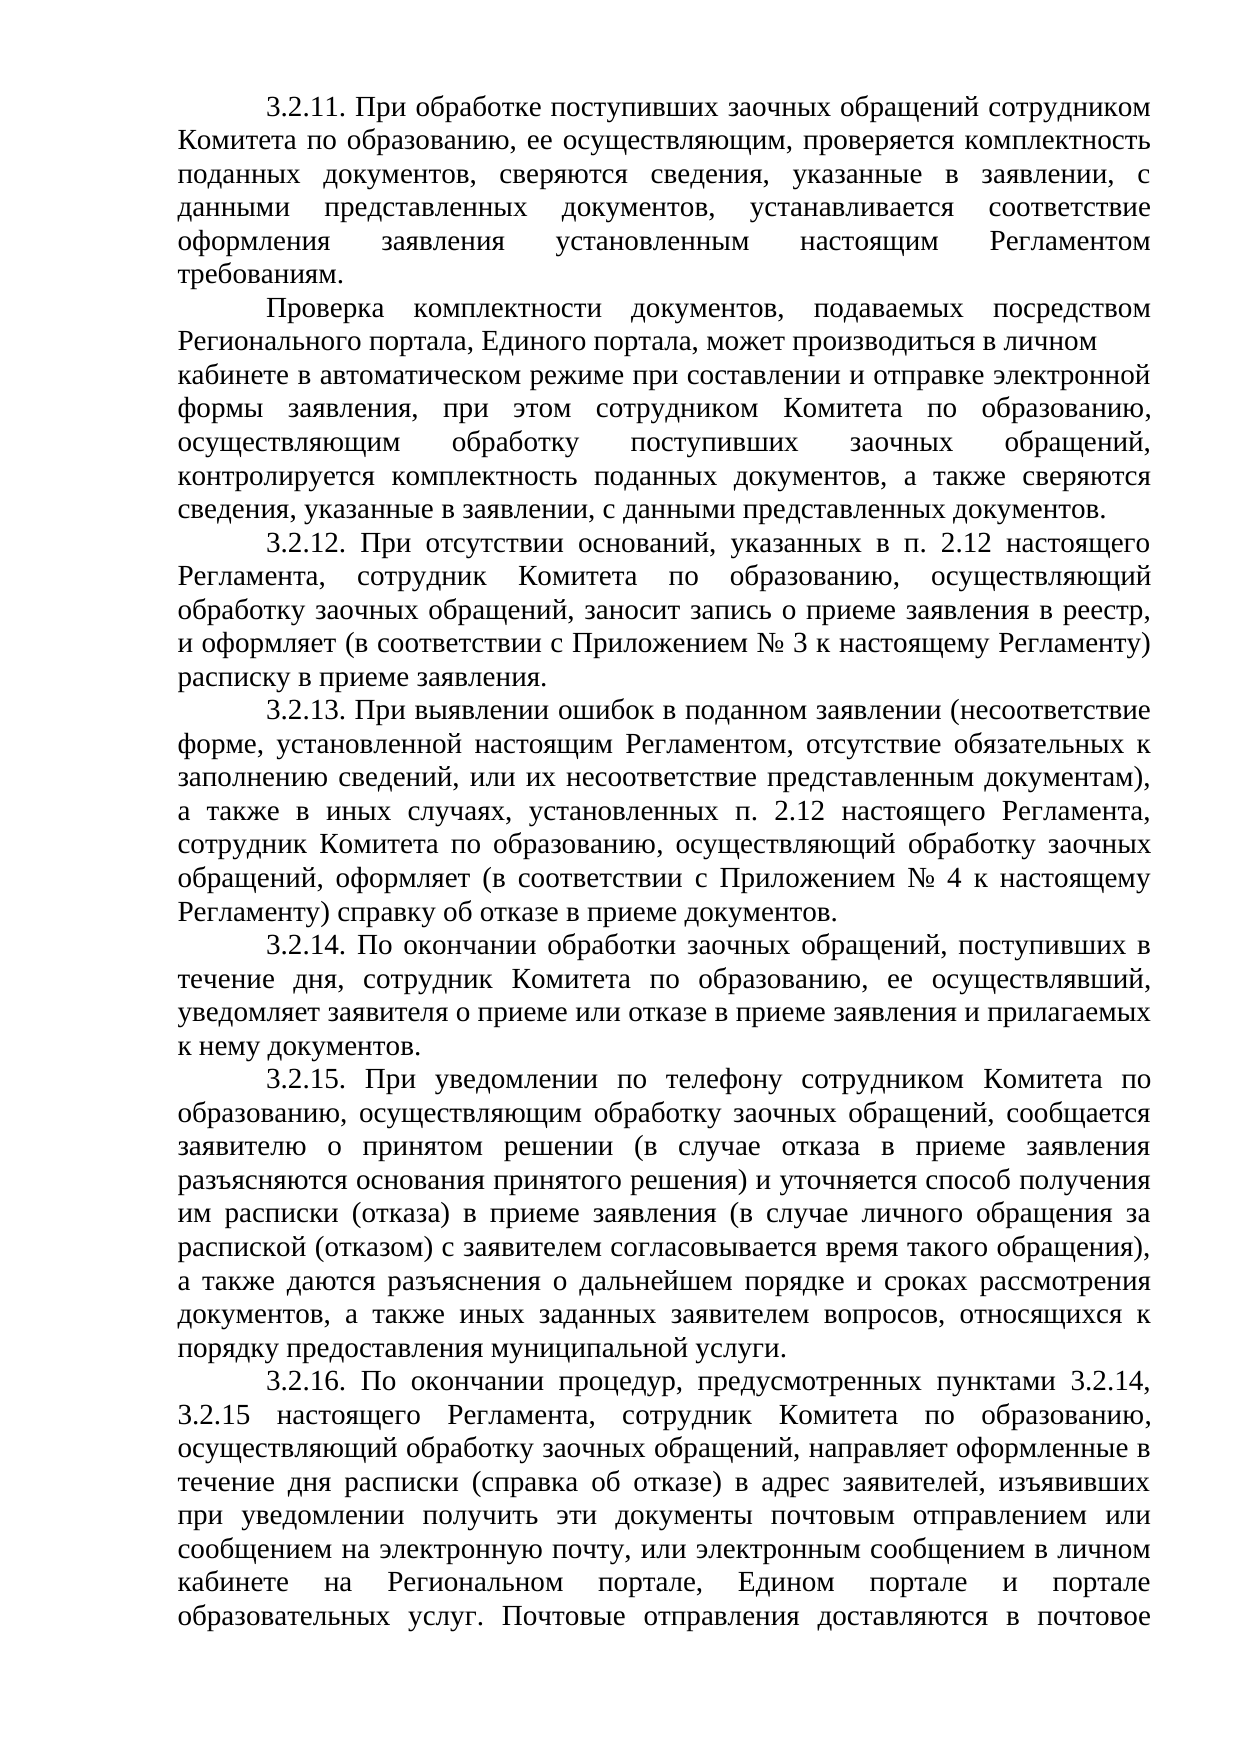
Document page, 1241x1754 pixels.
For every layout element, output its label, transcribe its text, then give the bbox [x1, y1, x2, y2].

text 3.2.15. При уведомлении по телефону сотрудником Комитета по образованию, осуществляющим обработку заочных обращений, сообщается заявителю о принятом решении (в случае отказа в приеме заявления разъясняются основания принятого решения) и уточняется способ получения им расписки (отказа) в приеме заявления (в случае личного обращения за распиской (отказом) с заявителем согласовывается время такого обращения), а также даются разъяснения о дальнейшем порядке и сроках рассмотрения документов, а также иных заданных заявителем вопросов, относящихся к порядку предоставления муниципальной услуги. [177, 1061, 1152, 1363]
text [177, 1363, 1152, 1632]
text кабинете в автоматическом режиме при составлении и отправке электронной формы заявления, при этом сотрудником Комитета по образованию, осуществляющим обработку поступивших заочных обращений, контролируется комплектность поданных документов, а также сверяются сведения, указанные в заявлении, с данными представленных документов. [177, 357, 1152, 525]
text 3.2.12. При отсутствии оснований, указанных в п. 2.12 настоящего Регламента, сотрудник Комитета по образованию, осуществляющий обработку заочных обращений, заносит запись о приеме заявления в реестр, и оформляет (в соответствии с Приложением № 3 к настоящему Регламенту) расписку в приеме заявления. [177, 525, 1152, 692]
text 3.2.11. При обработке поступивших заочных обращений сотрудником Комитета по образованию, ее осуществляющим, проверяется комплектность поданных документов, сверяются сведения, указанные в заявлении, с данными представленных документов, устанавливается соответствие оформления заявления установленным настоящим Регламентом требованиям. [177, 89, 1152, 290]
text Проверка комплектности документов, подаваемых посредством Регионального портала, Единого портала, может производиться в личном [177, 290, 1152, 357]
text 3.2.13. При выявлении ошибок в поданном заявлении (несоответствие форме, установленной настоящим Регламентом, отсутствие обязательных к заполнению сведений, или их несоответствие представленным документам), а также в иных случаях, установленных п. 2.12 настоящего Регламента, сотрудник Комитета по образованию, осуществляющий обработку заочных обращений, оформляет (в соответствии с Приложением № 4 к настоящему Регламенту) справку об отказе в приеме документов. [177, 692, 1152, 927]
text 3.2.14. По окончании обработки заочных обращений, поступивших в течение дня, сотрудник Комитета по образованию, ее осуществлявший, уведомляет заявителя о приеме или отказе в приеме заявления и прилагаемых к нему документов. [177, 927, 1152, 1061]
